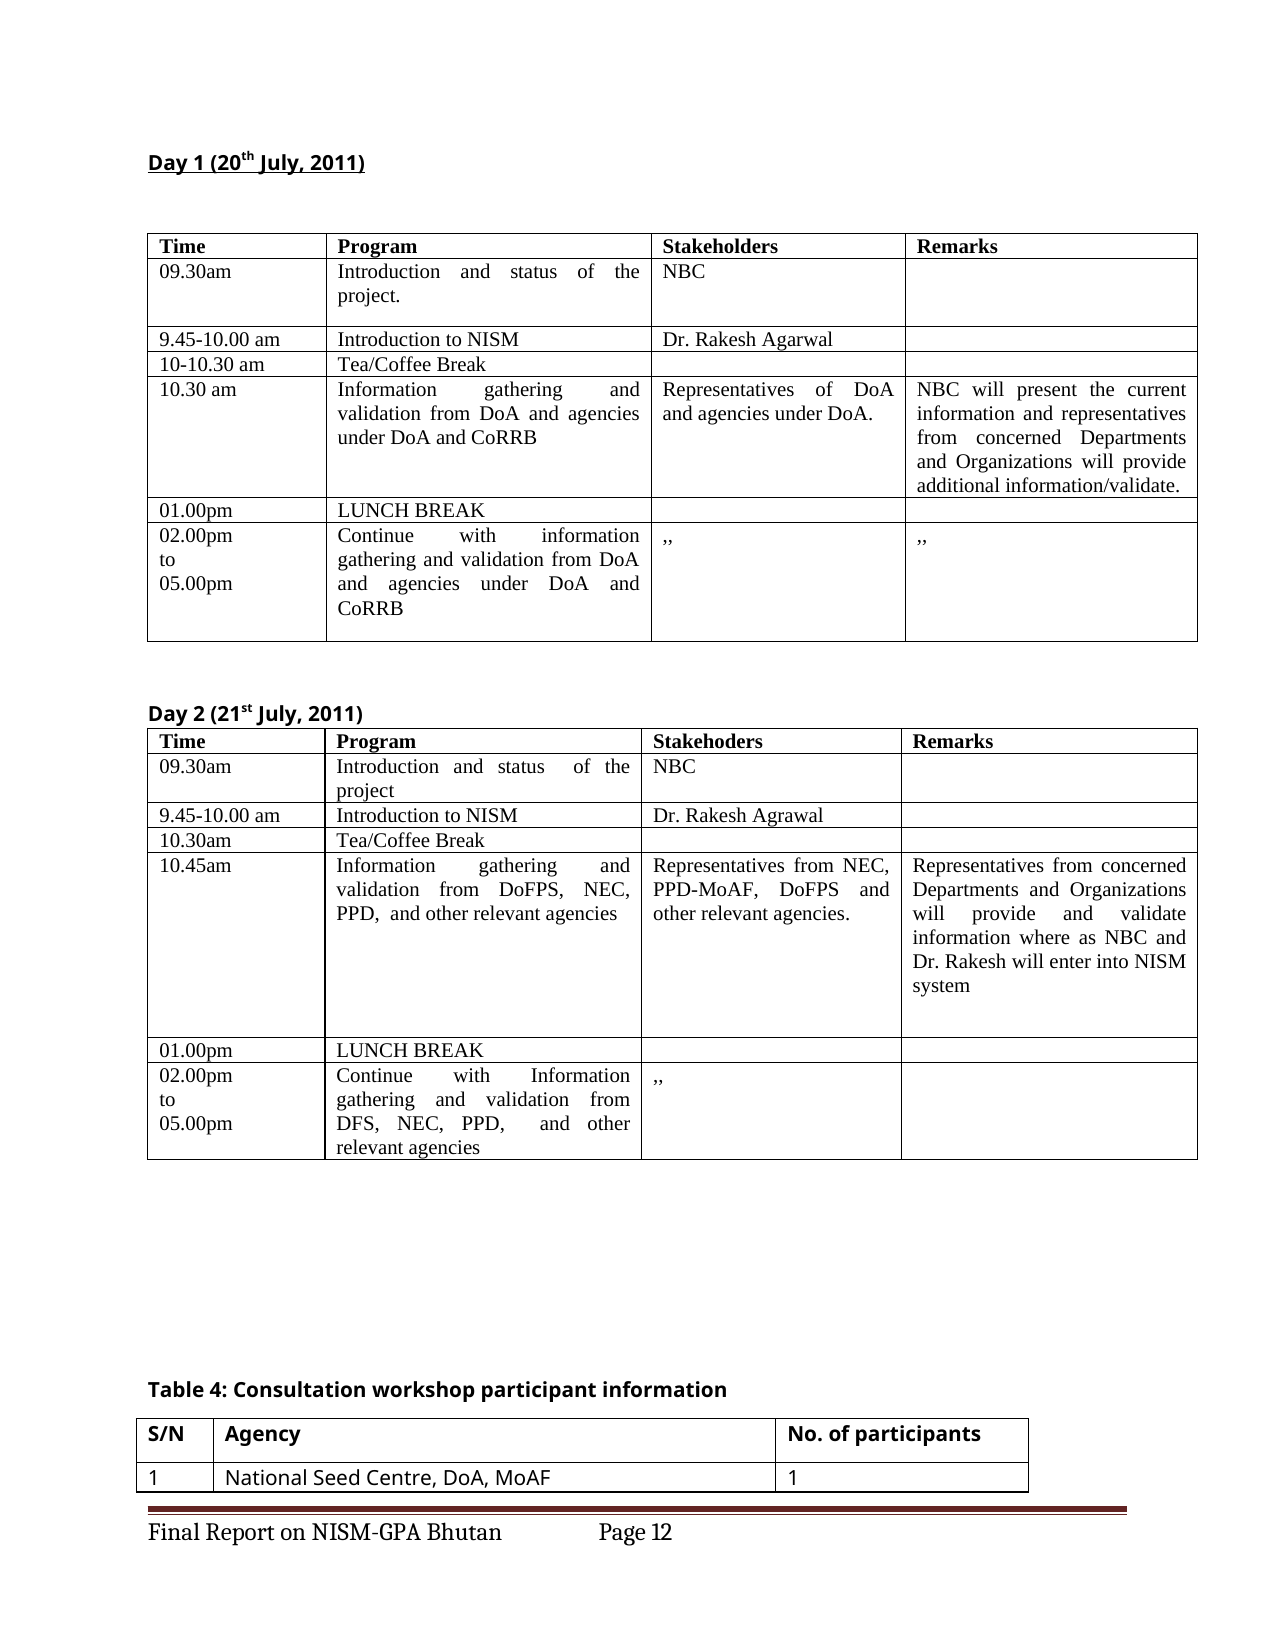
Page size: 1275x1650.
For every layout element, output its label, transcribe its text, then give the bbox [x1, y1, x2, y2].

table_cell [642, 828, 901, 852]
table_cell [652, 352, 905, 376]
table_cell 09.30am [148, 754, 324, 802]
table_cell Representatives from NEC, PPD-MoAF, DoFPS and other relevant agencies. [642, 853, 901, 1037]
table_cell 9.45-10.00 am [148, 803, 324, 827]
table_cell 01.00pm [148, 1038, 324, 1062]
table_header Remarks [902, 729, 1197, 753]
table_cell [902, 803, 1197, 827]
table_header S/N [137, 1419, 213, 1462]
table_cell NBC [642, 754, 901, 802]
table_cell Information gathering and validation from DoA and agencies under DoA and CoRRB [327, 377, 651, 497]
table_cell NBC will present the current information and representatives from concerned Departments and Organizations will provide additional information/validate. [906, 377, 1197, 497]
table_cell 02.00pm to 05.00pm [148, 523, 326, 641]
table_cell 10.30 am [148, 377, 326, 497]
table_cell Introduction and status of the project [326, 754, 641, 802]
table_header No. of participants [776, 1419, 1028, 1462]
table_cell Introduction and status of the project. [327, 259, 651, 326]
table_cell Representatives of DoA and agencies under DoA. [652, 377, 905, 497]
table_cell 10.45am [148, 853, 324, 1037]
table_cell ,, [652, 523, 905, 641]
table_header Remarks [906, 234, 1197, 258]
table_cell [652, 498, 905, 522]
table_cell Information gathering and validation from DoFPS, NEC, PPD, and other relevant agencies [326, 853, 641, 1037]
table_cell [906, 327, 1197, 351]
text Day 1 (20th July, 2011) [148, 148, 1127, 176]
table_cell [902, 1063, 1197, 1159]
table_header Agency [214, 1419, 775, 1462]
table_cell Continue with Information gathering and validation from DFS, NEC, PPD, and other relevant agencies [326, 1063, 641, 1159]
table_header Stakehoders [642, 729, 901, 753]
table_cell NBC [652, 259, 905, 326]
table_cell [902, 754, 1197, 802]
table_cell [906, 498, 1197, 522]
table_header Stakeholders [652, 234, 905, 258]
table_cell [902, 1038, 1197, 1062]
table_cell 09.30am [148, 259, 326, 326]
table_cell 9.45-10.00 am [148, 327, 326, 351]
table_cell 1 [137, 1463, 213, 1491]
table_cell 10-10.30 am [148, 352, 326, 376]
table_cell Dr. Rakesh Agrawal [642, 803, 901, 827]
text Table 4: Consultation workshop participant information [148, 1376, 1127, 1404]
table_cell 02.00pm to 05.00pm [148, 1063, 324, 1159]
table_cell [906, 259, 1197, 326]
text Day 2 (21st July, 2011) [148, 699, 1127, 727]
table_cell LUNCH BREAK [327, 498, 651, 522]
table_cell Tea/Coffee Break [327, 352, 651, 376]
table_cell Introduction to NISM [327, 327, 651, 351]
table_cell LUNCH BREAK [326, 1038, 641, 1062]
table_cell Introduction to NISM [326, 803, 641, 827]
table_header Time [148, 234, 326, 258]
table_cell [214, 1463, 775, 1491]
table_cell ,, [906, 523, 1197, 641]
table_cell 01.00pm [148, 498, 326, 522]
table_cell [902, 828, 1197, 852]
table_cell 1 [776, 1463, 1028, 1491]
table_header Program [326, 729, 641, 753]
table_header Time [148, 729, 324, 753]
table_cell Tea/Coffee Break [326, 828, 641, 852]
table_header Program [327, 234, 651, 258]
table_cell ,, [642, 1063, 901, 1159]
table_cell [642, 1038, 901, 1062]
table_cell Dr. Rakesh Agarwal [652, 327, 905, 351]
table_cell 10.30am [148, 828, 324, 852]
table_cell [906, 352, 1197, 376]
table_cell Representatives from concerned Departments and Organizations will provide and validate information where as NBC and Dr. Rakesh will enter into NISM system [902, 853, 1197, 1037]
table_cell Continue with information gathering and validation from DoA and agencies under DoA and CoRRB [327, 523, 651, 641]
